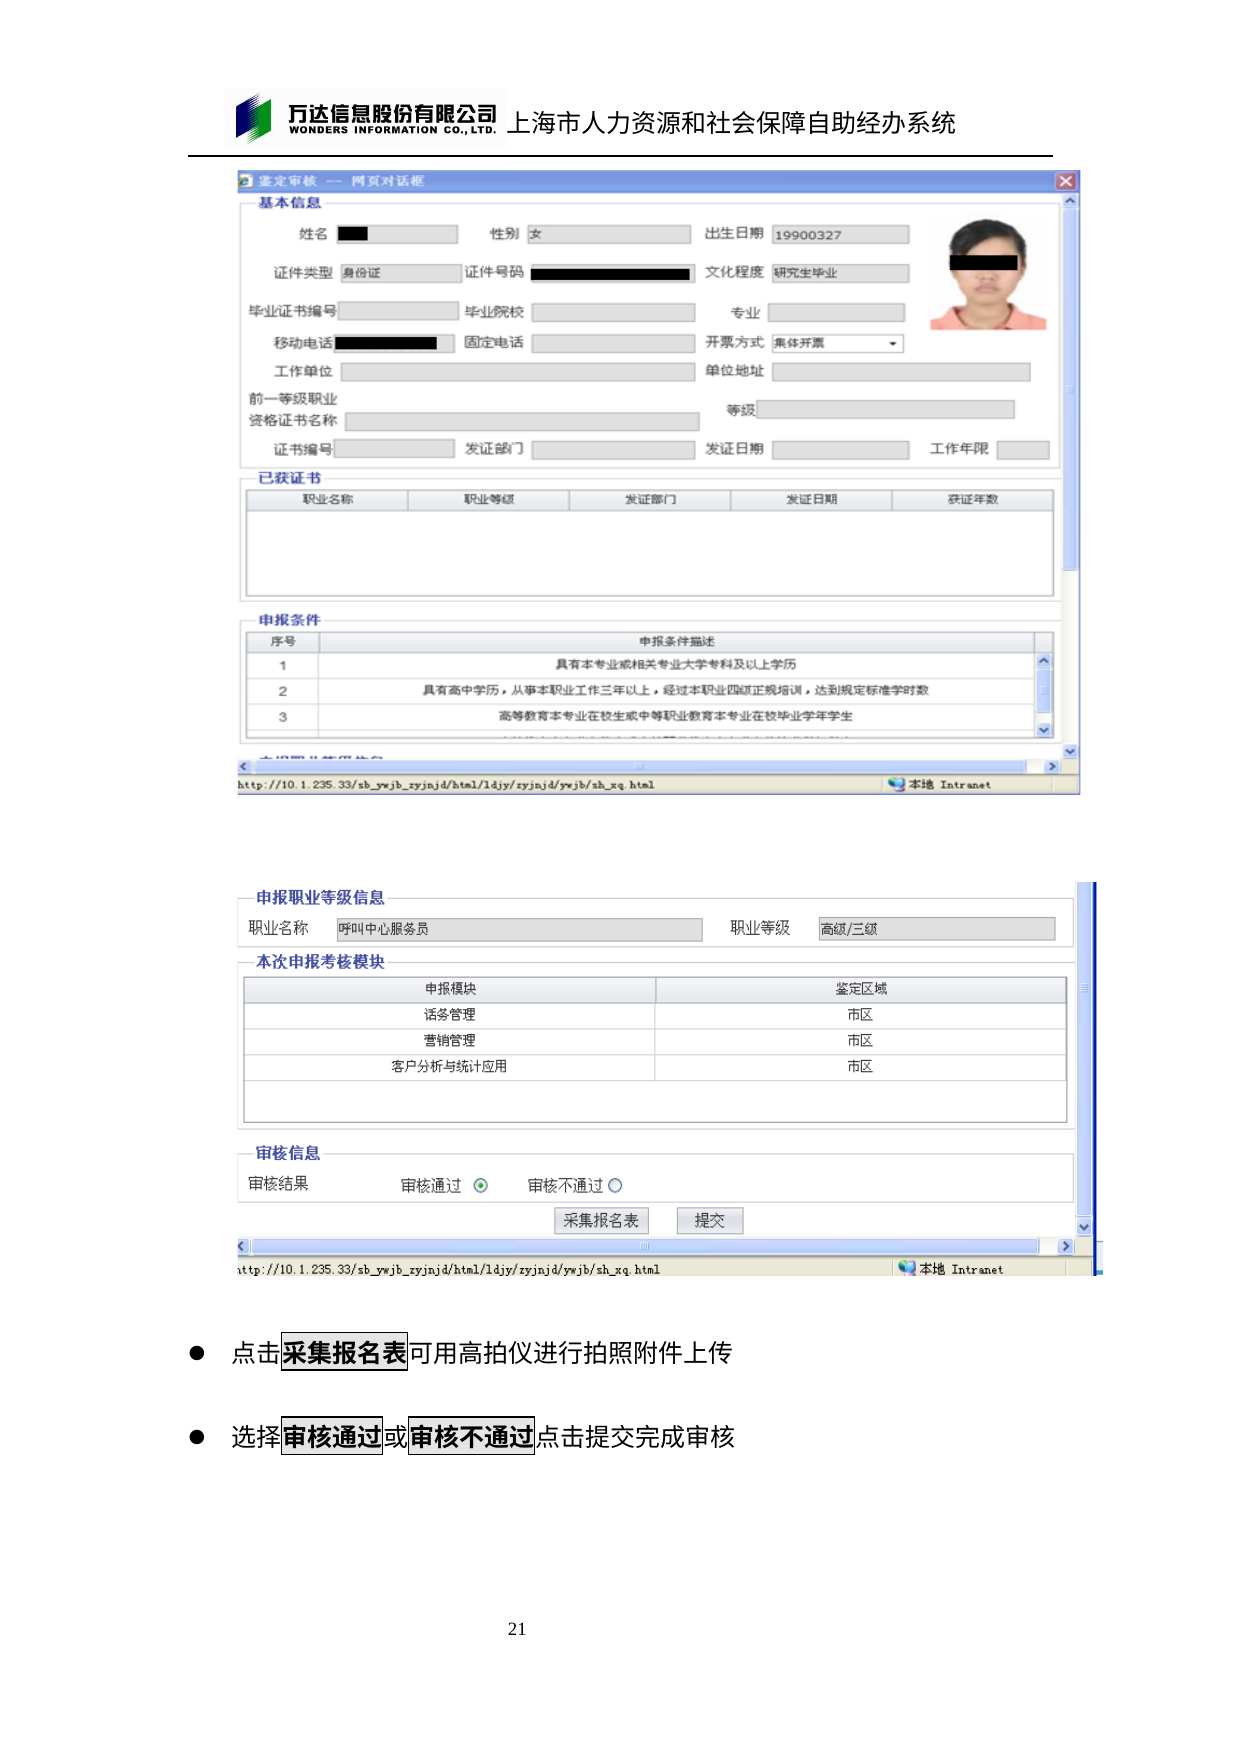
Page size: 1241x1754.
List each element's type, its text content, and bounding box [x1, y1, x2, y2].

picture [237, 882, 1104, 1276]
list 选择审核通过或审核不通过点击提交完成审核 [187, 1403, 1053, 1468]
picture [237, 170, 1081, 795]
list 点击采集报名表可用高拍仪进行拍照附件上传 [187, 1319, 1053, 1384]
picture [225, 88, 507, 148]
